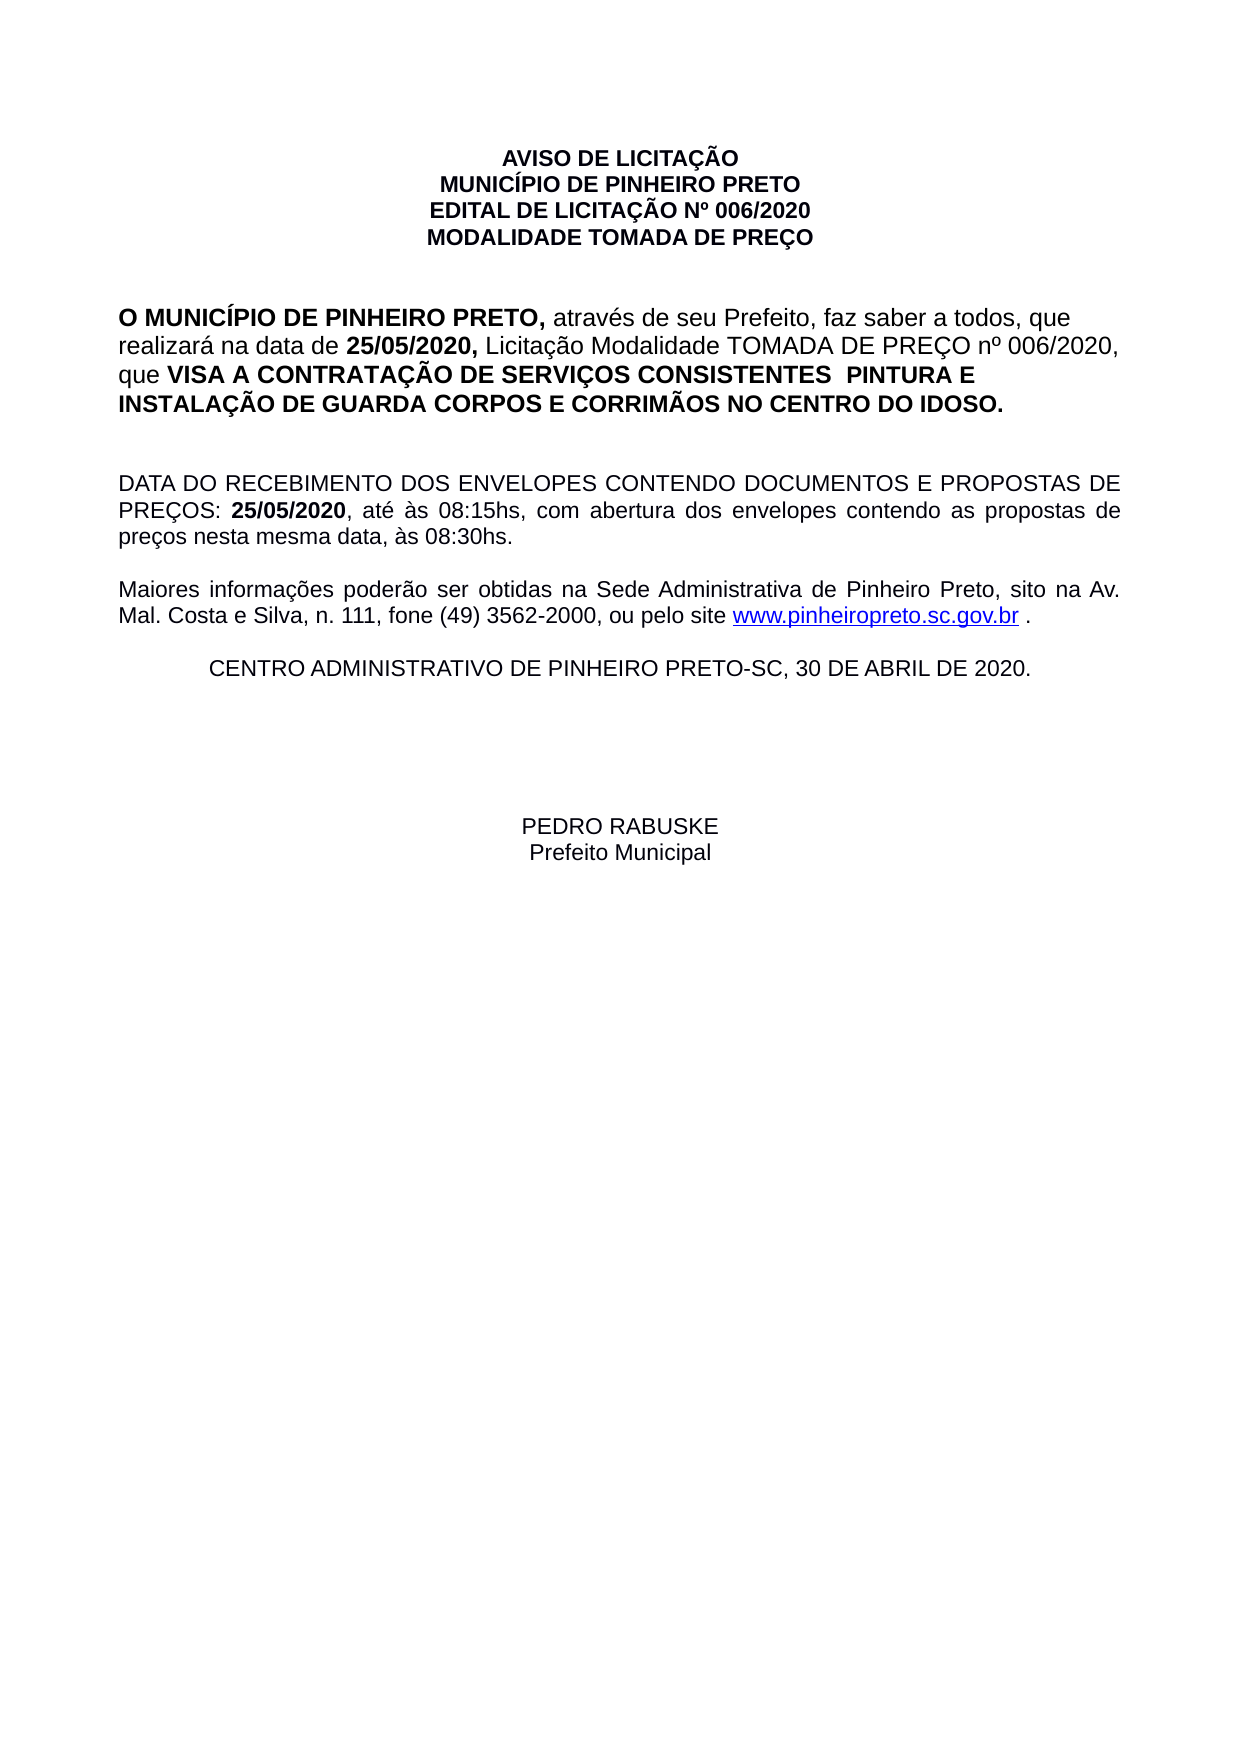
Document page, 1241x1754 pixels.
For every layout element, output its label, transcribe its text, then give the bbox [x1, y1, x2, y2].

text DATA DO RECEBIMENTO DOS ENVELOPES CONTENDO DOCUMENTOS E PROPOSTAS DE PREÇOS: 25/05/2020, até às 08:15hs, com abertura dos envelopes contendo as propostas de preços nesta mesma data, às 08:30hs. [118, 470, 1122, 549]
text MODALIDADE TOMADA DE PREÇO [118, 223, 1122, 250]
text Prefeito Municipal [118, 839, 1122, 866]
text EDITAL DE LICITAÇÃO Nº 006/2020 [118, 197, 1122, 223]
text O MUNICÍPIO DE PINHEIRO PRETO, através de seu Prefeito, faz saber a todos, que realizará na data de 25/05/2020, Licitação Modalidade TOMADA DE PREÇO nº 006/2020, que VISA A CONTRATAÇÃO DE SERVIÇOS CONSISTENTES PINTURA E INSTALAÇÃO DE GUARDA CORPOS E CORRIMÃOS NO CENTRO DO IDOSO. [118, 303, 1122, 418]
text PEDRO RABUSKE [118, 813, 1122, 839]
text AVISO DE LICITAÇÃO [118, 144, 1122, 171]
text Maiores informações poderão ser obtidas na Sede Administrativa de Pinheiro Preto, sito na Av. Mal. Costa e Silva, n. 111, fone (49) 3562-2000, ou pelo site www.pinheiropreto.sc.gov.br . [118, 576, 1122, 628]
text CENTRO ADMINISTRATIVO DE PINHEIRO PRETO-SC, 30 DE ABRIL DE 2020. [118, 655, 1122, 681]
text MUNICÍPIO DE PINHEIRO PRETO [118, 171, 1122, 197]
